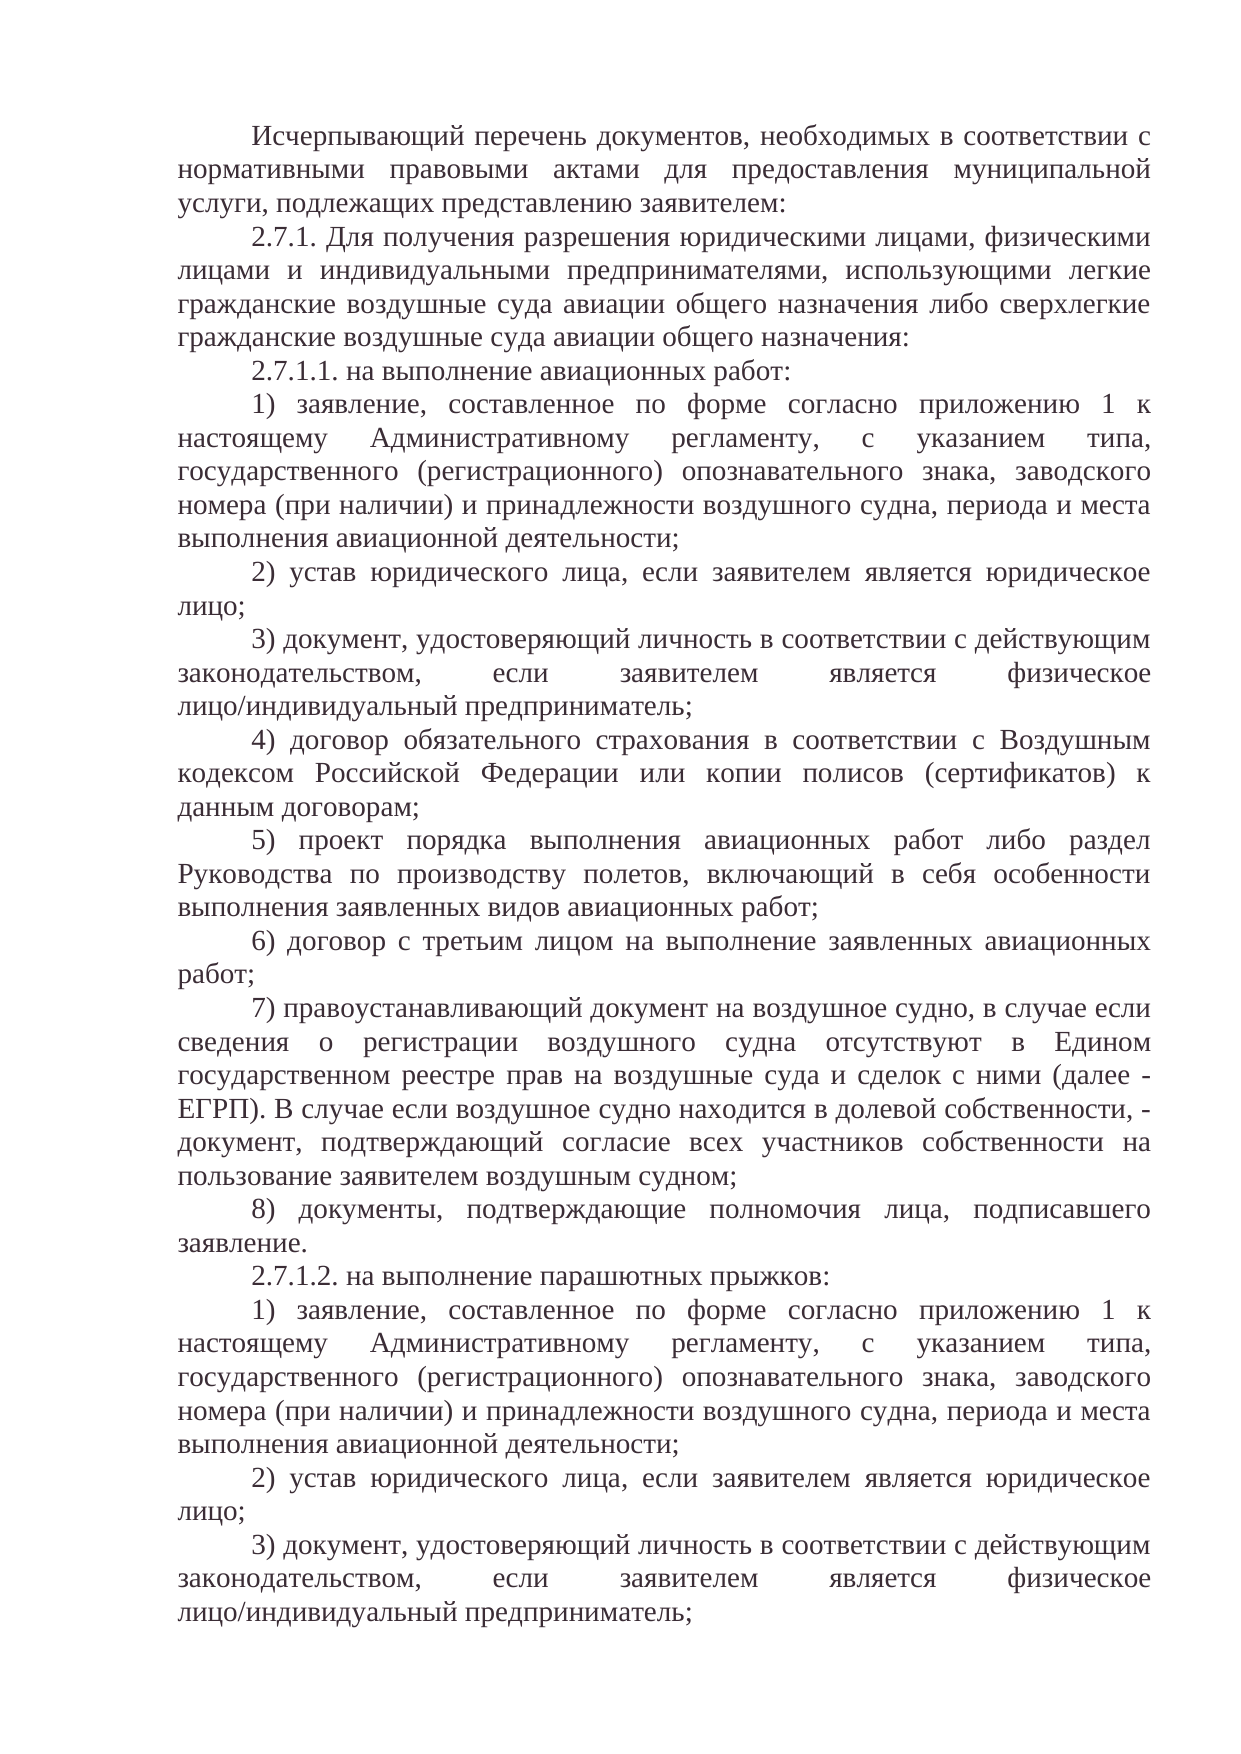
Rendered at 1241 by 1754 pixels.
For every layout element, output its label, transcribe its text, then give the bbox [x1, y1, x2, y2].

text 8) документы, подтверждающие полномочия лица, подписавшего заявление. [177, 1191, 1152, 1258]
text 3) документ, удостоверяющий личность в соответствии с действующим законодательством, если заявителем является физическое лицо/индивидуальный предприниматель; [177, 621, 1152, 722]
text 4) договор обязательного страхования в соответствии с Воздушным кодексом Российской Федерации или копии полисов (сертификатов) к данным договорам; [177, 722, 1152, 822]
text 5) проект порядка выполнения авиационных работ либо раздел Руководства по производству полетов, включающий в себя особенности выполнения заявленных видов авиационных работ; [177, 822, 1152, 923]
text 7) правоустанавливающий документ на воздушное судно, в случае если сведения о регистрации воздушного судна отсутствуют в Едином государственном реестре прав на воздушные суда и сделок с ними (далее - ЕГРП). В случае если воздушное судно находится в долевой собственности, - документ, подтверждающий согласие всех участников собственности на пользование заявителем воздушным судном; [177, 990, 1152, 1191]
text 2.7.1.2. на выполнение парашютных прыжков: [177, 1258, 1152, 1292]
text 2) устав юридического лица, если заявителем является юридическое лицо; [177, 1460, 1152, 1527]
text 6) договор с третьим лицом на выполнение заявленных авиационных работ; [177, 923, 1152, 990]
text 2.7.1.1. на выполнение авиационных работ: [177, 353, 1152, 386]
text Исчерпывающий перечень документов, необходимых в соответствии с нормативными правовыми актами для предоставления муниципальной услуги, подлежащих представлению заявителем: [177, 118, 1152, 219]
text 2.7.1. Для получения разрешения юридическими лицами, физическими лицами и индивидуальными предпринимателями, использующими легкие гражданские воздушные суда авиации общего назначения либо сверхлегкие гражданские воздушные суда авиации общего назначения: [177, 219, 1152, 353]
text 3) документ, удостоверяющий личность в соответствии с действующим законодательством, если заявителем является физическое лицо/индивидуальный предприниматель; [177, 1527, 1152, 1627]
text 1) заявление, составленное по форме согласно приложению 1 к настоящему Административному регламенту, с указанием типа, государственного (регистрационного) опознавательного знака, заводского номера (при наличии) и принадлежности воздушного судна, периода и места выполнения авиационной деятельности; [177, 386, 1152, 554]
text 1) заявление, составленное по форме согласно приложению 1 к настоящему Административному регламенту, с указанием типа, государственного (регистрационного) опознавательного знака, заводского номера (при наличии) и принадлежности воздушного судна, периода и места выполнения авиационной деятельности; [177, 1292, 1152, 1460]
text 2) устав юридического лица, если заявителем является юридическое лицо; [177, 554, 1152, 621]
